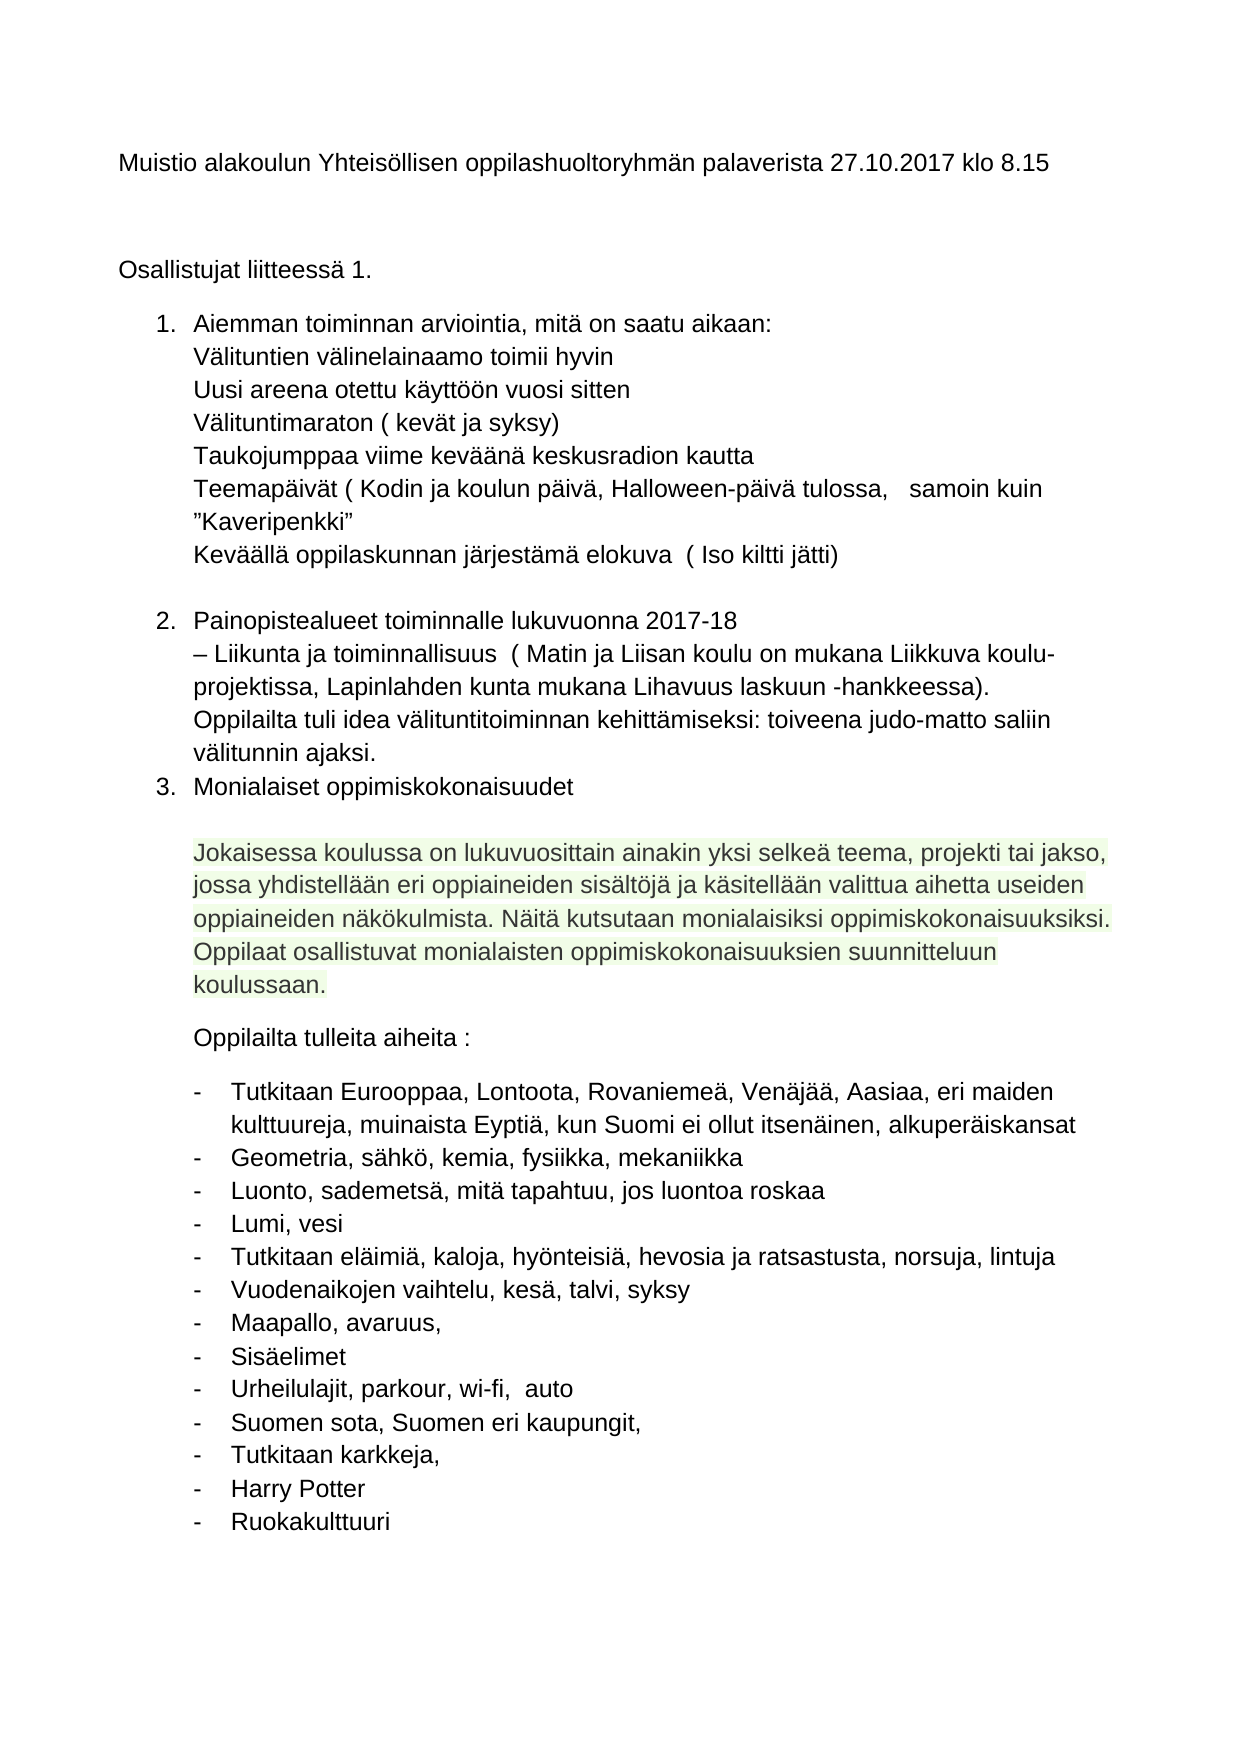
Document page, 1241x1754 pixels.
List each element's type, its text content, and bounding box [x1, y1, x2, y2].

list Aiemman toiminnan arviointia, mitä on saatu aikaan: [156, 309, 1122, 338]
list Ruokakulttuuri [193, 1507, 1122, 1535]
list Tutkitaan Eurooppaa, Lontoota, Rovaniemeä, Venäjää, Aasiaa, eri maiden kulttuureja, muinaista Eyptiä, kun Suomi ei ollut itsenäinen, alkuperäiskansat [193, 1077, 1122, 1139]
list Taukojumppaa viime keväänä keskusradion kautta [193, 441, 1122, 470]
list Keväällä oppilaskunnan järjestämä elokuva ( Iso kiltti jätti) [193, 540, 1122, 569]
list Oppilailta tuli idea välituntitoiminnan kehittämiseksi: toiveena judo-matto saliin välitunnin ajaksi. [193, 705, 1122, 767]
list Monialaiset oppimiskokonaisuudet [156, 771, 1122, 800]
list Vuodenaikojen vaihtelu, kesä, talvi, syksy [193, 1275, 1122, 1304]
text Oppilailta tulleita aiheita : [118, 1023, 1122, 1052]
list Teemapäivät ( Kodin ja koulun päivä, Halloween-päivä tulossa, samoin kuin ”Kaveripenkki” [193, 474, 1122, 536]
list Sisäelimet [193, 1341, 1122, 1370]
text Osallistujat liitteessä 1. [118, 255, 1122, 284]
list Harry Potter [193, 1473, 1122, 1502]
list Jokaisessa koulussa on lukuvuosittain ainakin yksi selkeä teema, projekti tai jakso, jossa yhdistellään eri oppiaineiden sisältöjä ja käsitellään valittua aihetta useiden oppiaineiden näkökulmista. Näitä kutsutaan monialaisiksi oppimiskokonaisuuksiksi. Oppilaat osallistuvat monialaisten oppimiskokonaisuuksien suunnitteluun koulussaan. [193, 837, 1122, 998]
list Tutkitaan karkkeja, [193, 1441, 1122, 1469]
list Suomen sota, Suomen eri kaupungit, [193, 1407, 1122, 1436]
list Luonto, sademetsä, mitä tapahtuu, jos luontoa roskaa [193, 1176, 1122, 1205]
list Välituntien välinelainaamo toimii hyvin [193, 342, 1122, 371]
list – Liikunta ja toiminnallisuus ( Matin ja Liisan koulu on mukana Liikkuva koulu-projektissa, Lapinlahden kunta mukana Lihavuus laskuun -hankkeessa). [193, 639, 1122, 701]
list Geometria, sähkö, kemia, fysiikka, mekaniikka [193, 1143, 1122, 1172]
list Tutkitaan eläimiä, kaloja, hyönteisiä, hevosia ja ratsastusta, norsuja, lintuja [193, 1242, 1122, 1271]
text Muistio alakoulun Yhteisöllisen oppilashuoltoryhmän palaverista 27.10.2017 klo 8.15 [118, 148, 1122, 176]
list Uusi areena otettu käyttöön vuosi sitten [193, 375, 1122, 404]
list Urheilulajit, parkour, wi-fi, auto [193, 1374, 1122, 1403]
list Välituntimaraton ( kevät ja syksy) [193, 408, 1122, 437]
list Maapallo, avaruus, [193, 1308, 1122, 1337]
list Lumi, vesi [193, 1209, 1122, 1238]
list Painopistealueet toiminnalle lukuvuonna 2017-18 [156, 606, 1122, 635]
